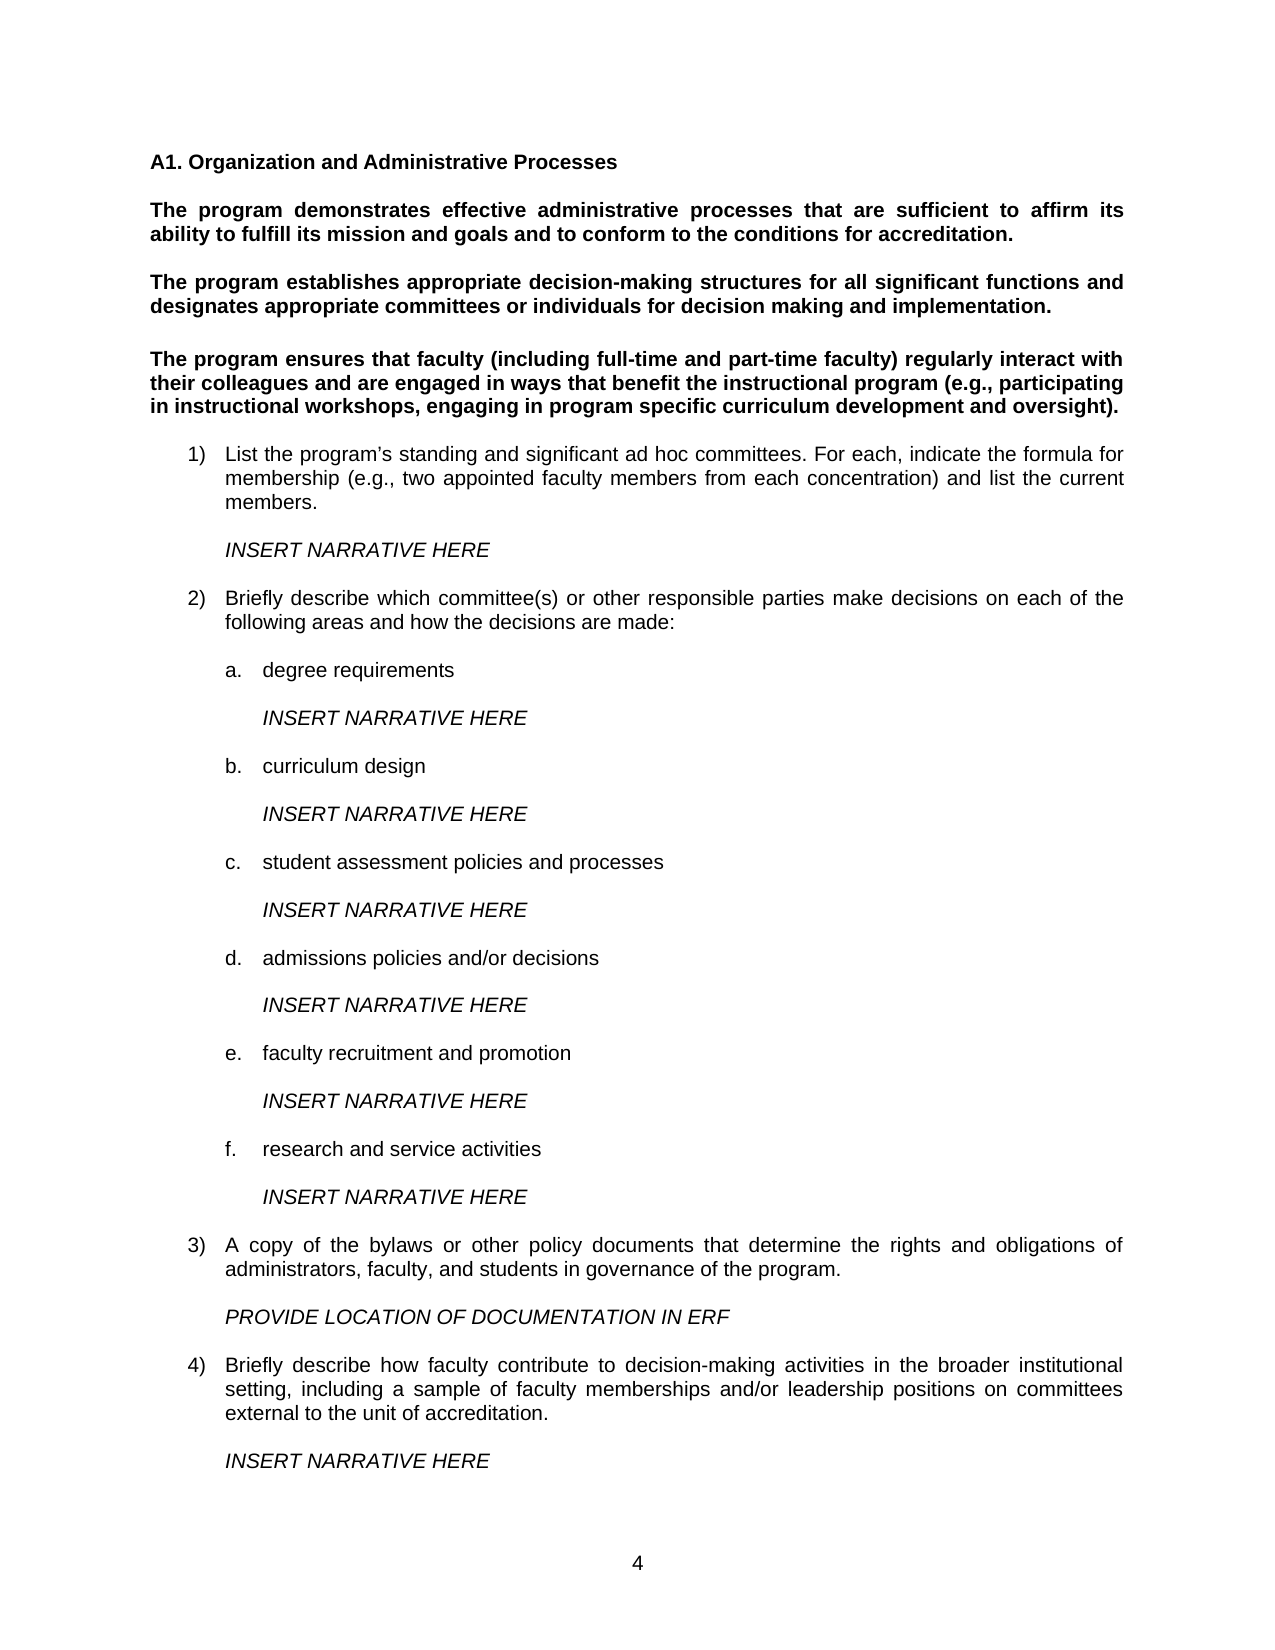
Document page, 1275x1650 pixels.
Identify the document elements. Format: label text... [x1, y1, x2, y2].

text INSERT NARRATIVE HERE [262, 1185, 1125, 1209]
list curriculum design [225, 754, 1125, 778]
list A copy of the bylaws or other policy documents that determine the rights and obligations of administrators, faculty, and students in governance of the program. [187, 1233, 1125, 1281]
text INSERT NARRATIVE HERE [262, 1089, 1125, 1113]
text INSERT NARRATIVE HERE [262, 993, 1125, 1017]
list research and service activities [225, 1137, 1125, 1161]
list Briefly describe which committee(s) or other responsible parties make decisions on each of the following areas and how the decisions are made: [187, 586, 1125, 634]
list degree requirements [225, 658, 1125, 682]
text PROVIDE LOCATION OF DOCUMENTATION IN ERF [150, 1305, 1125, 1329]
list Briefly describe how faculty contribute to decision-making activities in the broader institutional setting, including a sample of faculty memberships and/or leadership positions on committees external to the unit of accreditation. [187, 1353, 1125, 1424]
text INSERT NARRATIVE HERE [150, 1448, 1125, 1472]
text The program establishes appropriate decision-making structures for all significant functions and designates appropriate committees or individuals for decision making and implementation. [150, 270, 1125, 318]
text INSERT NARRATIVE HERE [225, 538, 1125, 562]
text INSERT NARRATIVE HERE [262, 802, 1125, 826]
text The program ensures that faculty (including full-time and part-time faculty) regularly interact with their colleagues and are engaged in ways that benefit the instructional program (e.g., participating in instructional workshops, engaging in program specific curriculum development and oversight). [150, 346, 1125, 418]
text The program demonstrates effective administrative processes that are sufficient to affirm its ability to fulfill its mission and goals and to conform to the conditions for accreditation. [150, 198, 1125, 246]
list admissions policies and/or decisions [225, 945, 1125, 969]
text INSERT NARRATIVE HERE [262, 897, 1125, 921]
subtitle A1. Organization and Administrative Processes [150, 150, 1125, 174]
list faculty recruitment and promotion [225, 1041, 1125, 1065]
list student assessment policies and processes [225, 849, 1125, 873]
text INSERT NARRATIVE HERE [262, 706, 1125, 730]
list List the program’s standing and significant ad hoc committees. For each, indicate the formula for membership (e.g., two appointed faculty members from each concentration) and list the current members. [187, 442, 1125, 514]
